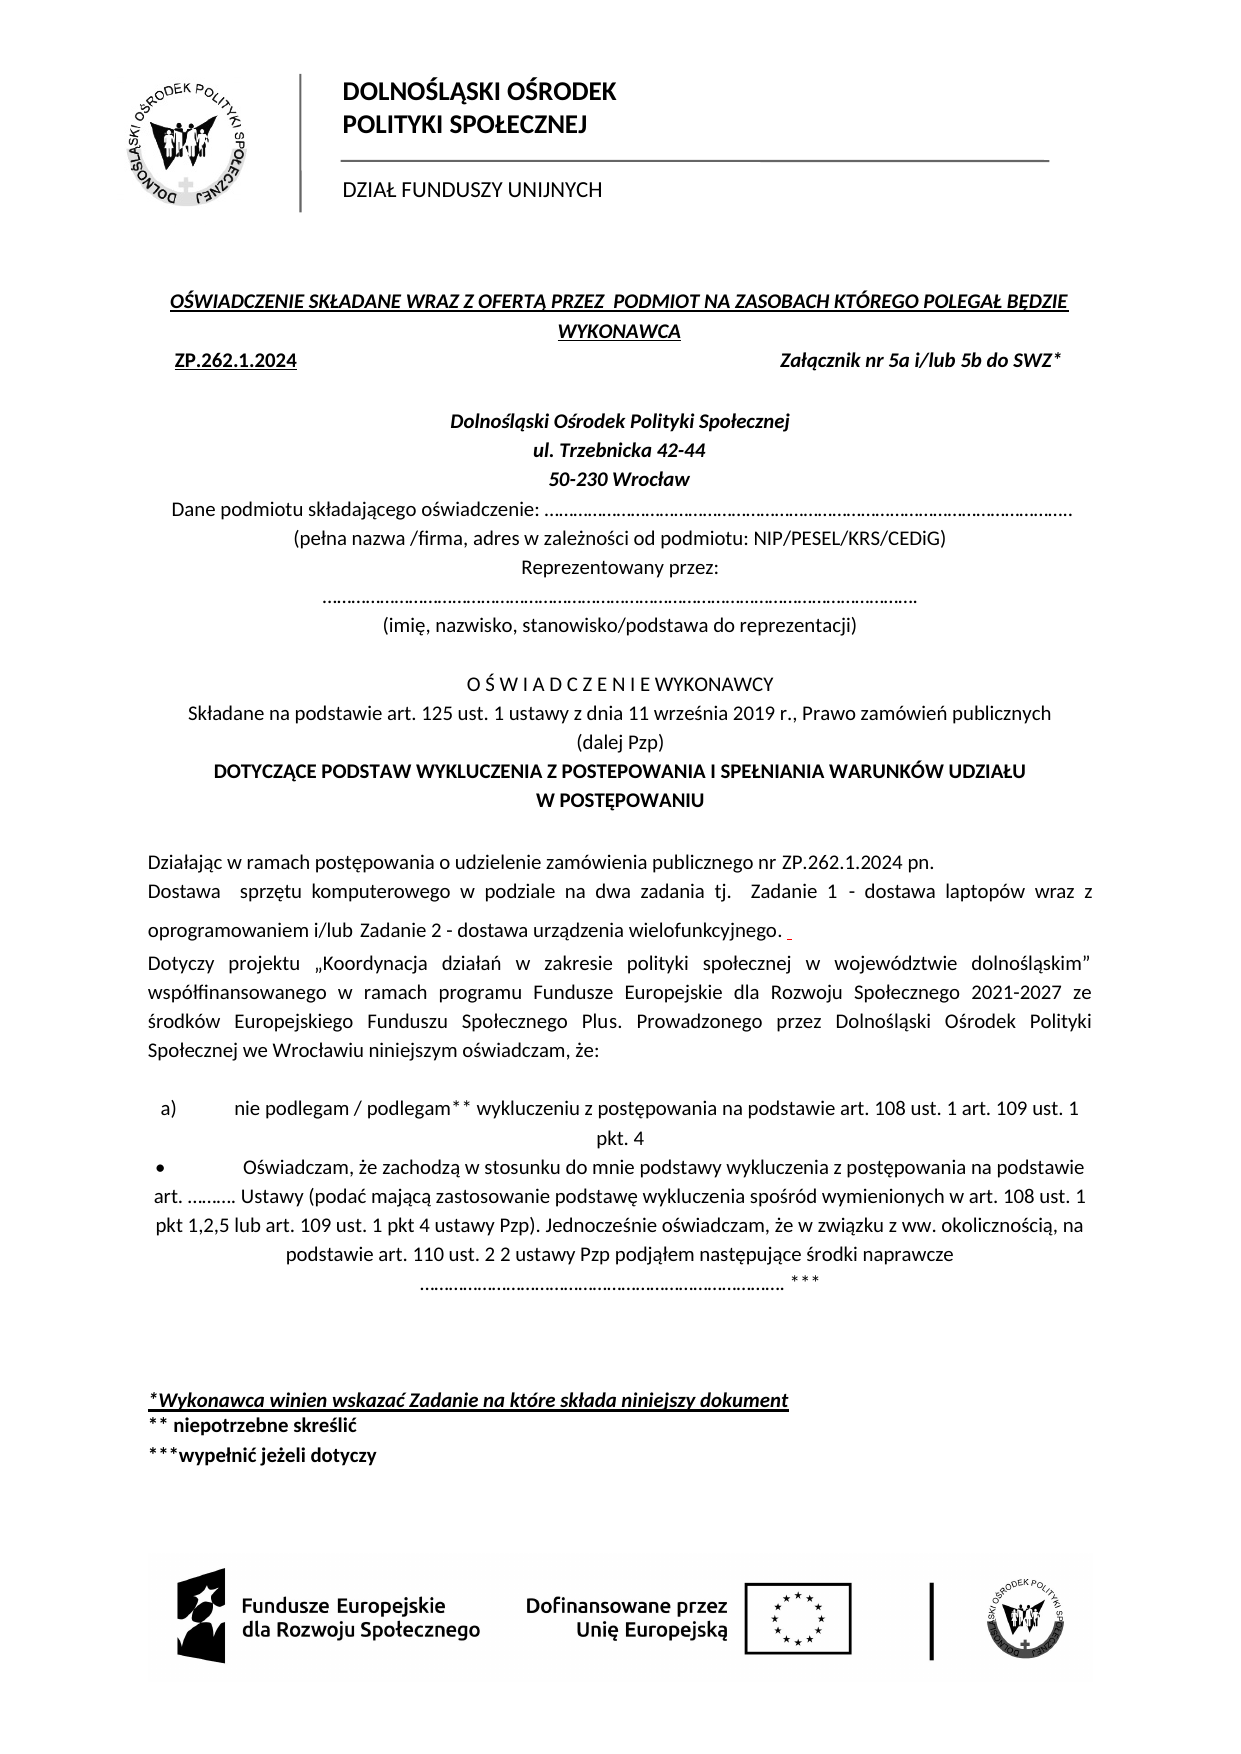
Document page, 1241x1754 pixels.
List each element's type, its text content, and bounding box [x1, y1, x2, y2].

text ……………………………………………………………………………………………………………. [148, 583, 1093, 609]
text (imię, nazwisko, stanowisko/podstawa do reprezentacji) [148, 612, 1093, 638]
text Składane na podstawie art. 125 ust. 1 ustawy z dnia 11 września 2019 r., Prawo zamówień publicznych (dalej Pzp) [148, 700, 1093, 754]
text 50-230 Wrocław [148, 467, 1093, 492]
text Dostawa sprzętu komputerowego w podziale na dwa zadania tj. Zadanie 1 - dostawa laptopów wraz z oprogramowaniem i/lub Zadanie 2 - dostawa urządzenia wielofunkcyjnego. [148, 878, 1093, 944]
text O Ś W I A D C Z E N I E WYKONAWCY [148, 671, 1093, 696]
text Dolnośląski Ośrodek Polityki Społecznej [148, 408, 1093, 434]
text Reprezentowany przez: [148, 554, 1093, 579]
text OŚWIADCZENIE SKŁADANE WRAZ Z OFERTĄ PRZEZ PODMIOT NA ZASOBACH KTÓREGO POLEGAŁ BĘDZIE WYKONAWCA [148, 289, 1093, 343]
text DOTYCZĄCE PODSTAW WYKLUCZENIA Z POSTEPOWANIA I SPEŁNIANIA WARUNKÓW UDZIAŁU W POSTĘPOWANIU [148, 758, 1093, 813]
text ** niepotrzebne skreślić [148, 1413, 1093, 1438]
picture [87, 62, 284, 225]
text ***wypełnić jeżeli dotyczy [148, 1442, 1093, 1467]
text Dane podmiotu składającego oświadczenie: ……………………………………………………………………………………………….. [148, 496, 1093, 521]
text (pełna nazwa /firma, adres w zależności od podmiotu: NIP/PESEL/KRS/CEDiG) [148, 525, 1093, 550]
text ZP.262.1.2024 Załącznik nr 5a i/lub 5b do SWZ* [148, 347, 1093, 372]
text a) nie podlegam / podlegam** wykluczeniu z postępowania na podstawie art. 108 ust. 1 art. 109 ust. 1 pkt. 4 [148, 1096, 1093, 1150]
text Dotyczy projektu „Koordynacja działań w zakresie polityki społecznej w województwie dolnośląskim” współfinansowanego w ramach programu Fundusze Europejskie dla Rozwoju Społecznego 2021-2027 ze środków Europejskiego Funduszu Społecznego Plus. Prowadzonego przez Dolnośląski Ośrodek Polityki Społecznej we Wrocławiu niniejszym oświadczam, że: [148, 950, 1093, 1063]
text Działając w ramach postępowania o udzielenie zamówienia publicznego nr ZP.262.1.2024 pn. [148, 849, 1093, 874]
picture [147, 1553, 1093, 1682]
text ul. Trzebnicka 42-44 [148, 437, 1093, 463]
text *Wykonawca winien wskazać Zadanie na które składa niniejszy dokument [148, 1387, 1093, 1413]
text • Oświadczam, że zachodzą w stosunku do mnie podstawy wykluczenia z postępowania na podstawie art. ………. Ustawy (podać mającą zastosowanie podstawę wykluczenia spośród wymienionych w art. 108 ust. 1 pkt 1,2,5 lub art. 109 ust. 1 pkt 4 ustawy Pzp). Jednocześnie oświadczam, że w związku z ww. okolicznością, na podstawie art. 110 ust. 2 2 ustawy Pzp podjąłem następujące środki naprawcze …………………………………………………………………. *** [148, 1154, 1093, 1296]
